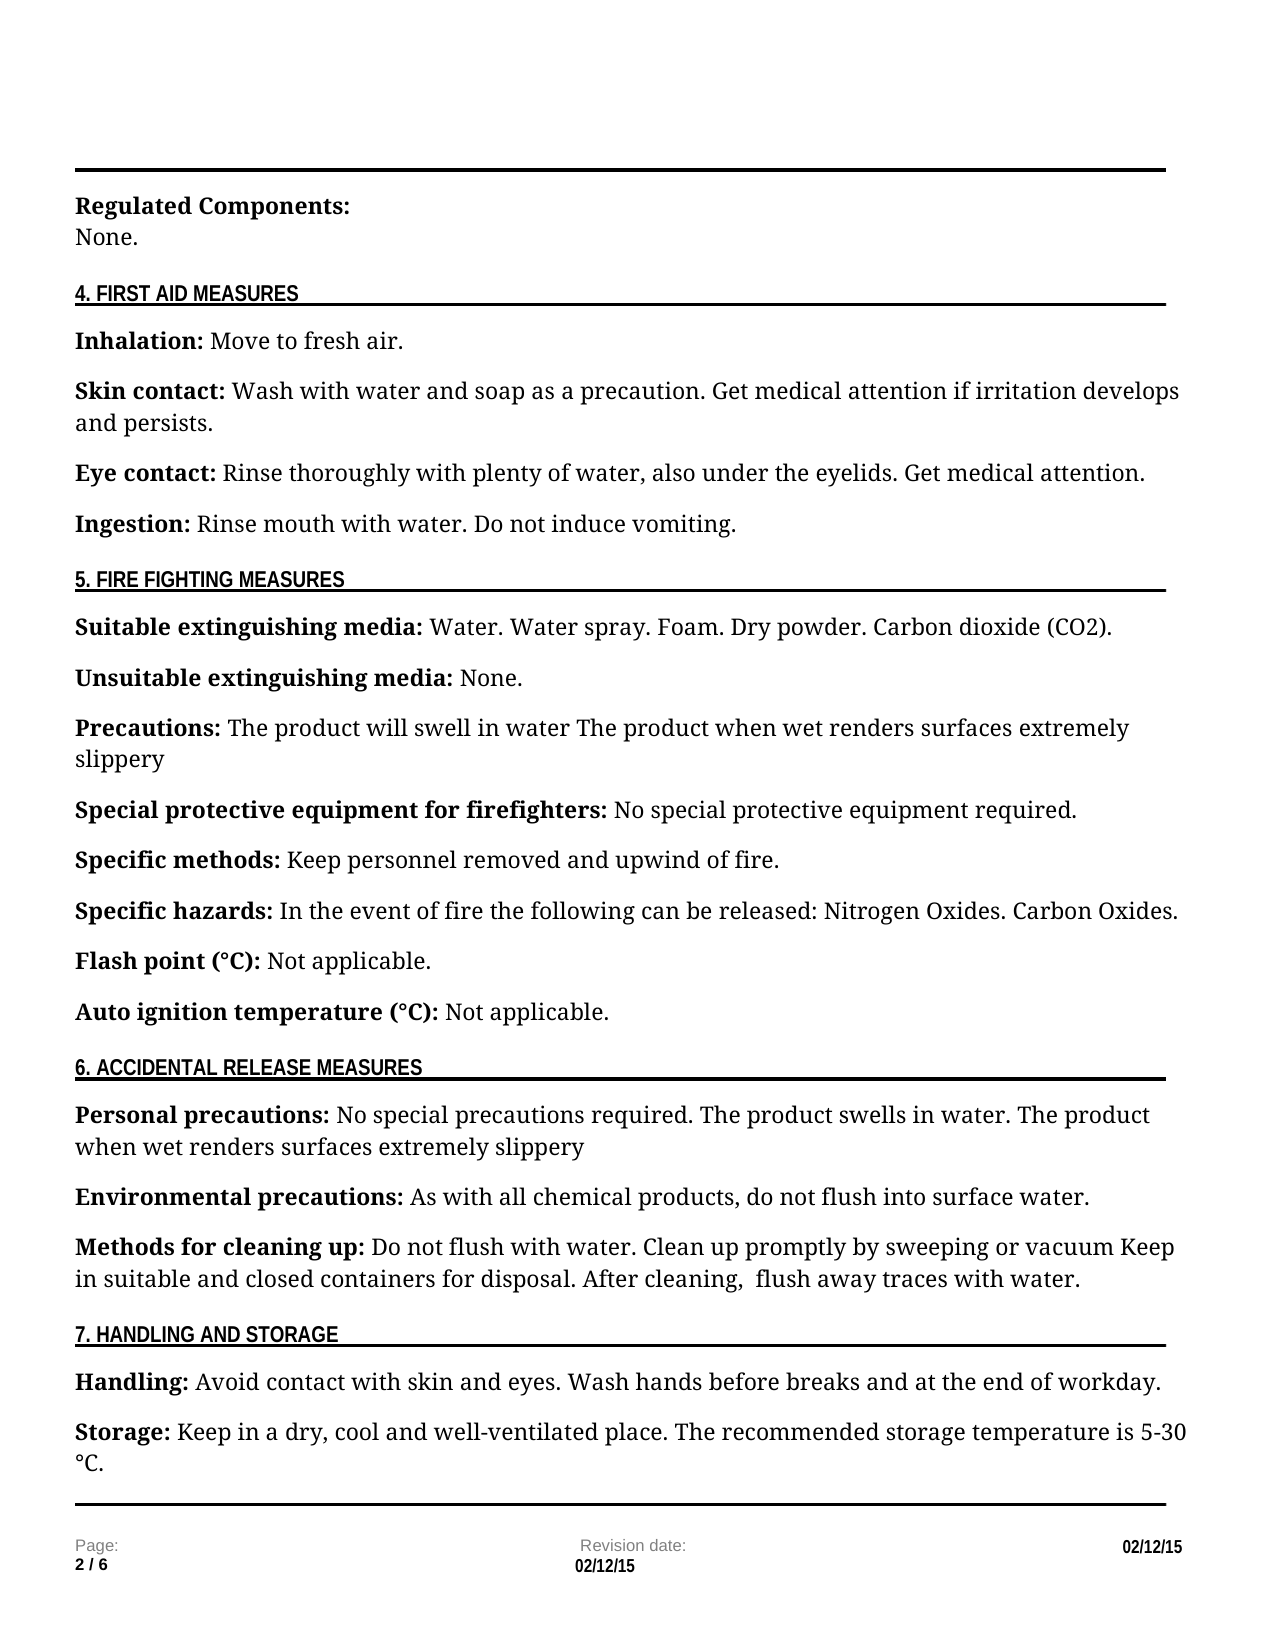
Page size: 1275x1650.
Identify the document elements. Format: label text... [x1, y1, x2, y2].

text 4. FIRST AID MEASURES [75, 279, 1212, 306]
text 5. FIRE FIGHTING MEASURES [75, 566, 1212, 592]
picture [75, 168, 1167, 172]
text Precautions: The product will swell in water The product when wet renders surfaces extremely slippery [75, 712, 1212, 774]
text Specific hazards: In the event of fire the following can be released: Nitrogen Oxides. Carbon Oxides. [75, 895, 1212, 926]
text 7. HANDLING AND STORAGE [75, 1321, 1212, 1347]
text Handling: Avoid contact with skin and eyes. Wash hands before breaks and at the end of workday. [75, 1366, 1183, 1397]
text Specific methods: Keep personnel removed and upwind of fire. [75, 844, 1212, 876]
text Regulated Components: [75, 190, 1212, 221]
text Auto ignition temperature (°C): Not applicable. [75, 996, 1212, 1027]
text Special protective equipment for firefighters: No special protective equipment required. [75, 794, 1212, 825]
text Suitable extinguishing media: Water. Water spray. Foam. Dry powder. Carbon dioxide (CO2). [75, 611, 1212, 642]
text Storage: Keep in a dry, cool and well-ventilated place. The recommended storage temperature is 5-30 °C. [75, 1416, 1212, 1479]
text Skin contact: Wash with water and soap as a precaution. Get medical attention if irritation develops and persists. [75, 375, 1212, 438]
text Methods for cleaning up: Do not flush with water. Clean up promptly by sweeping or vacuum Keep in suitable and closed containers for disposal. After cleaning, flush away traces with water. [75, 1231, 1191, 1294]
text Ingestion: Rinse mouth with water. Do not induce vomiting. [75, 507, 1212, 539]
text 6. ACCIDENTAL RELEASE MEASURES [75, 1054, 1212, 1080]
text Inhalation: Move to fresh air. [75, 325, 1212, 356]
text Flash point (°C): Not applicable. [75, 945, 1212, 977]
text Personal precautions: No special precautions required. The product swells in water. The product when wet renders surfaces extremely slippery [75, 1099, 1200, 1162]
text Eye contact: Rinse thoroughly with plenty of water, also under the eyelids. Get medical attention. [75, 457, 1212, 488]
text Environmental precautions: As with all chemical products, do not flush into surface water. [75, 1181, 1212, 1212]
text Unsuitable extinguishing media: None. [75, 662, 1212, 693]
text None. [75, 221, 1212, 253]
